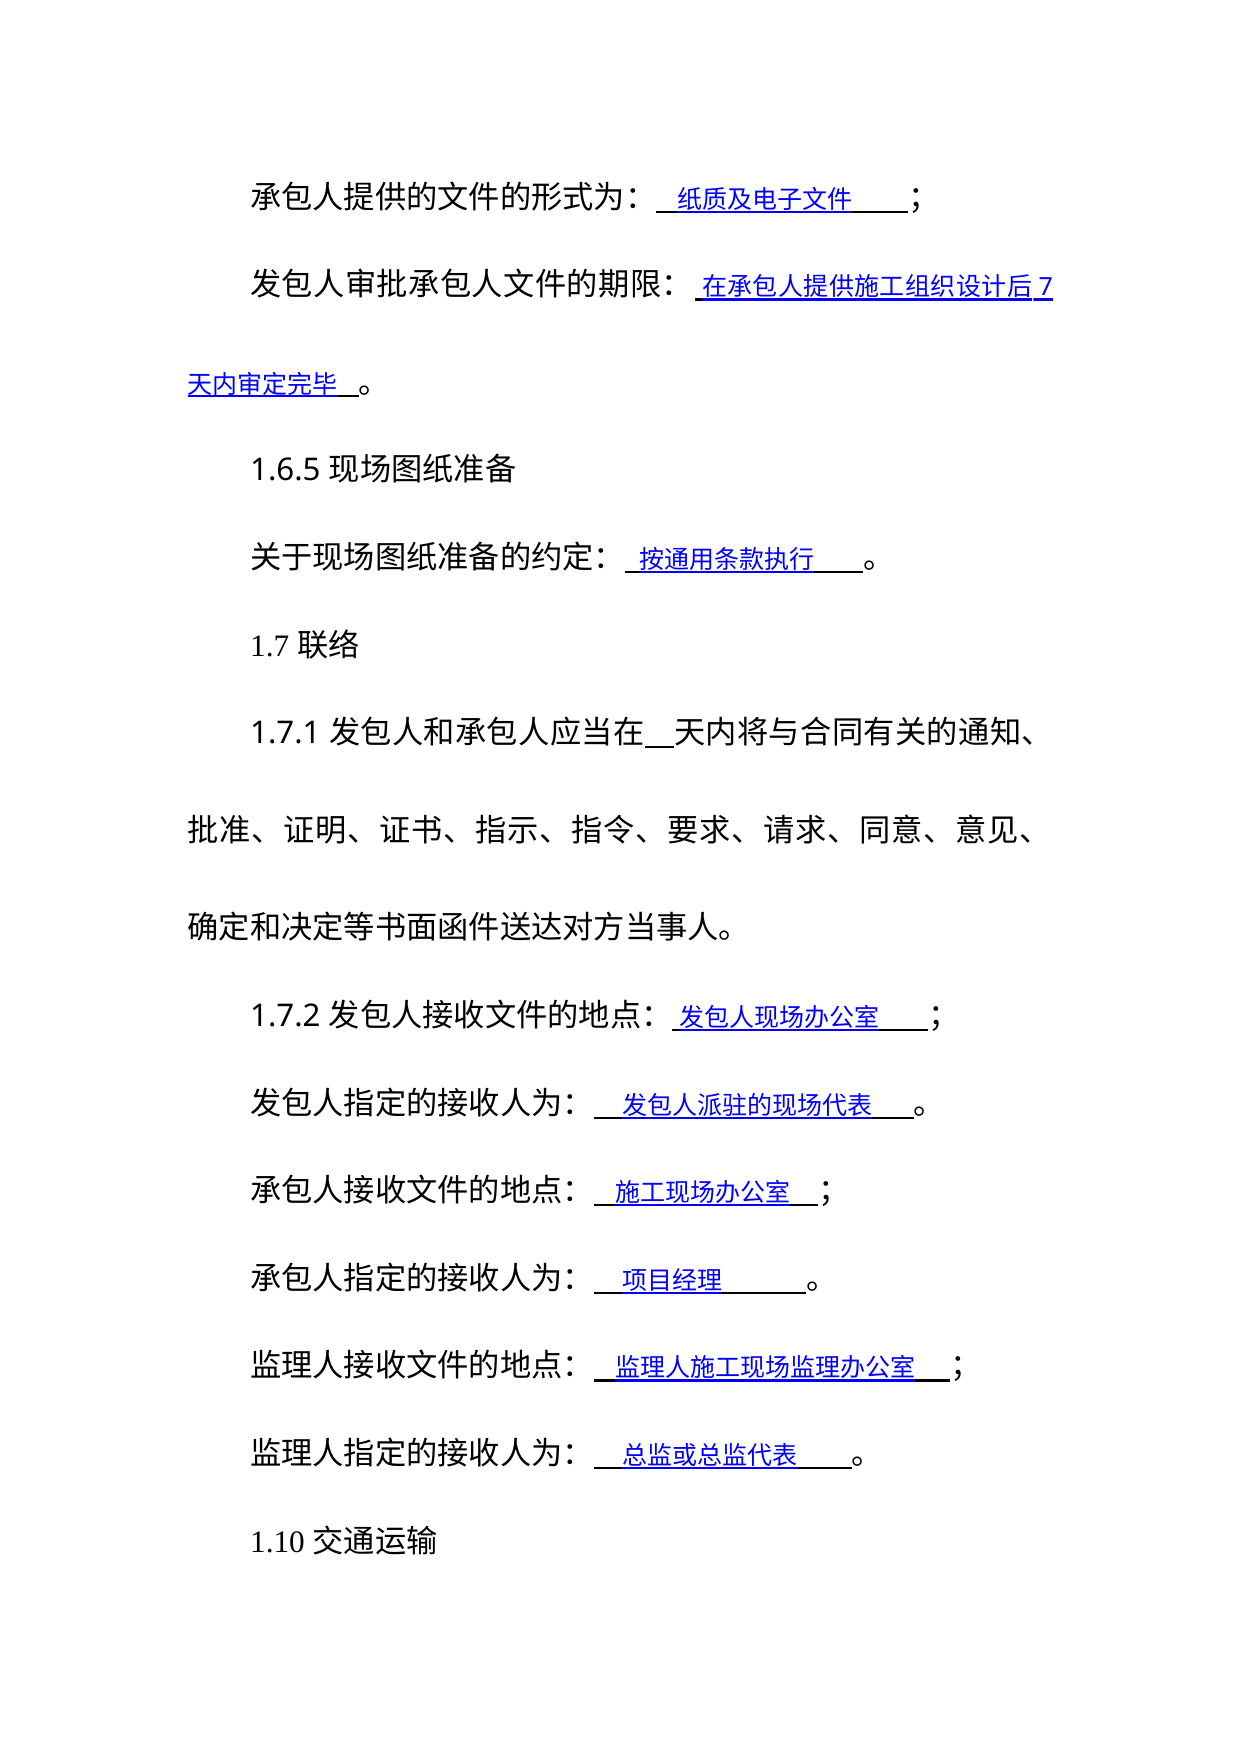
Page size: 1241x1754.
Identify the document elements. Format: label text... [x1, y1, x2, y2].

text 承包人接收文件的地点： 施工现场办公室 ； [187, 1156, 1053, 1221]
text 监理人指定的接收人为： 总监或总监代表 。 [187, 1418, 1053, 1483]
text 承包人指定的接收人为： 项目经理 。 [187, 1243, 1053, 1308]
text 1.7 联络 [187, 610, 1053, 675]
text 1.7.2 发包人接收文件的地点： 发包人现场办公室 ； [187, 980, 1053, 1045]
text 监理人接收文件的地点： 监理人施工现场监理办公室 ； [187, 1331, 1053, 1396]
text 发包人审批承包人文件的期限： 在承包人提供施工组织设计后7天内审定完毕 。 [187, 249, 1053, 412]
text 发包人指定的接收人为： 发包人派驻的现场代表 。 [187, 1068, 1053, 1133]
text 关于现场图纸准备的约定： 按通用条款执行 。 [187, 522, 1053, 587]
text 1.7.1 发包人和承包人应当在 天内将与合同有关的通知、批准、证明、证书、指示、指令、要求、请求、同意、意见、确定和决定等书面函件送达对方当事人。 [187, 698, 1053, 958]
text 承包人提供的文件的形式为： 纸质及电子文件 ； [187, 162, 1053, 227]
text 1.6.5 现场图纸准备 [187, 435, 1053, 500]
text 1.10 交通运输 [187, 1506, 1053, 1571]
